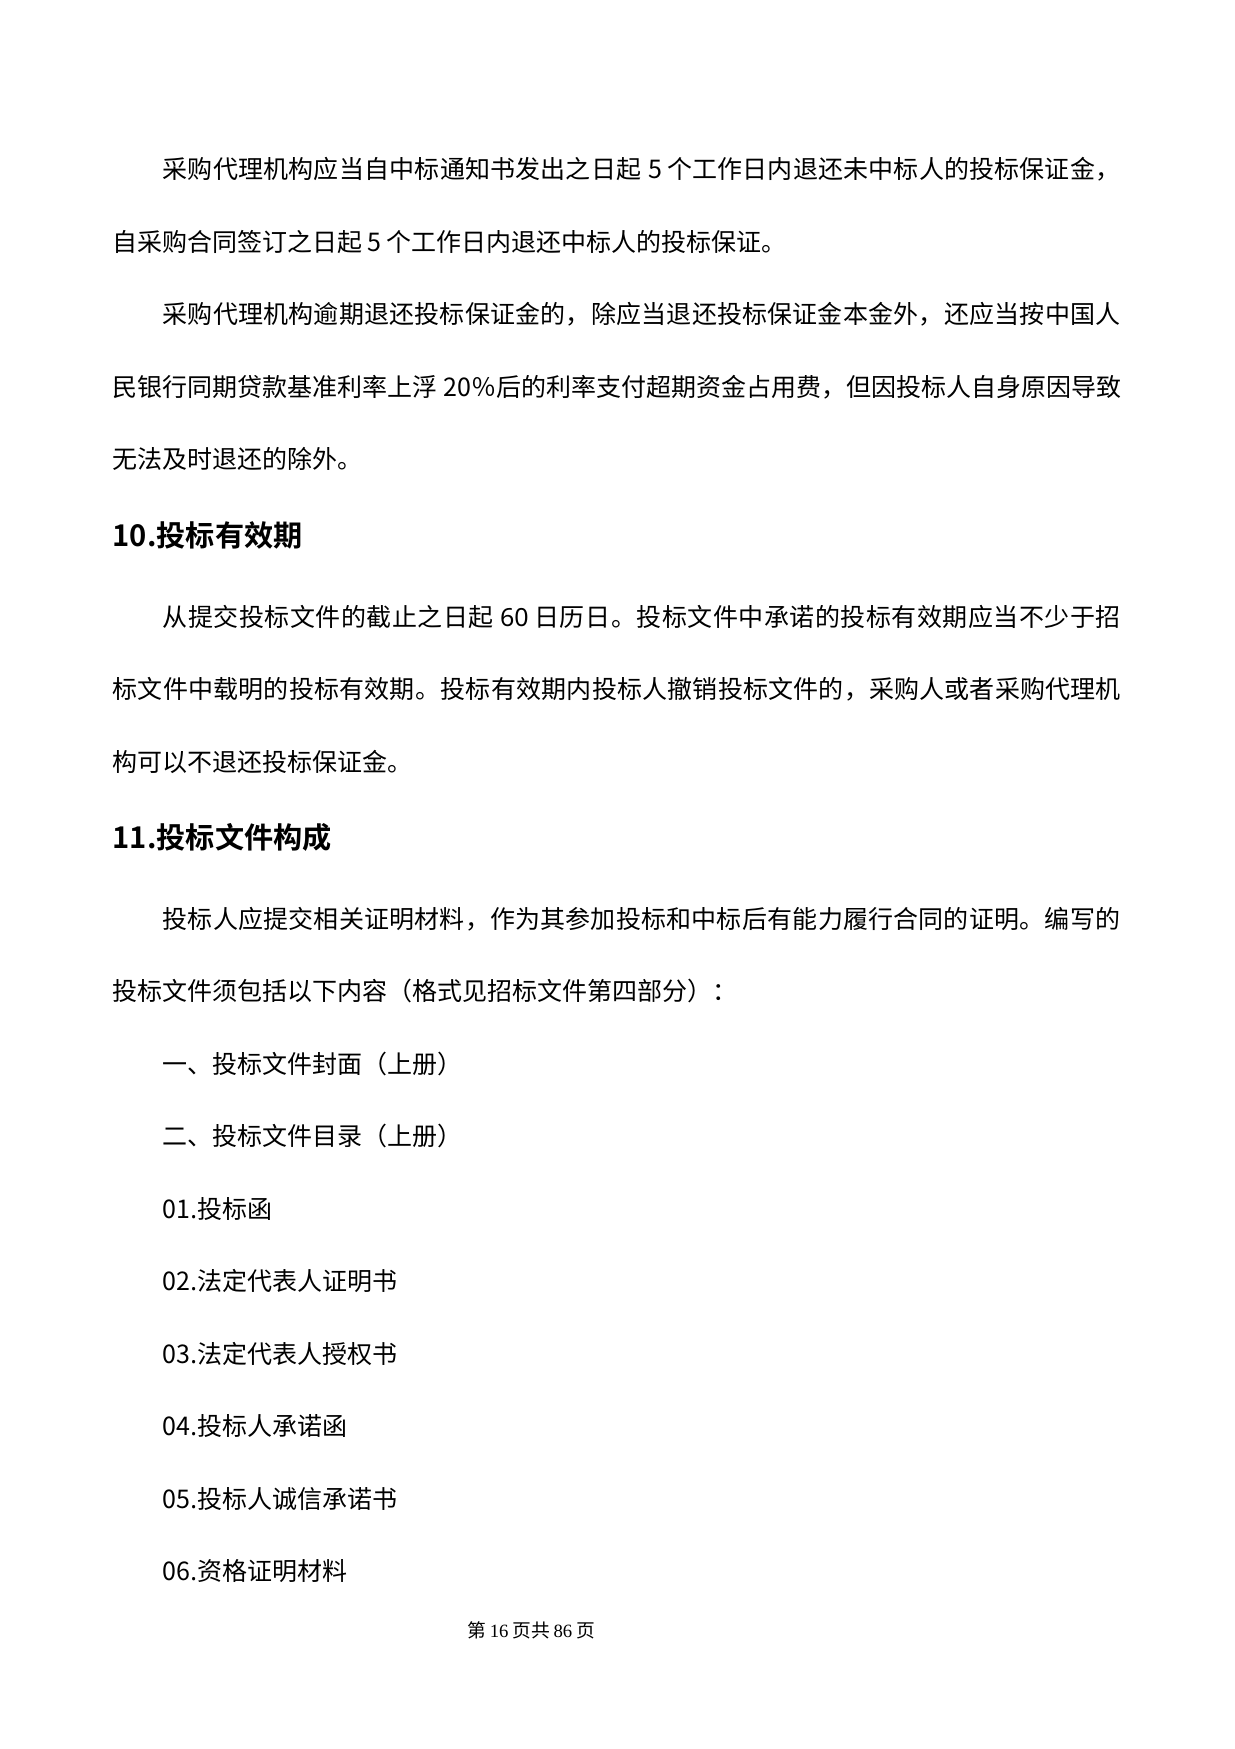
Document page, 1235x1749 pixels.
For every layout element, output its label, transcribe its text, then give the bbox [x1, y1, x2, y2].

text 02.法定代表人证明书 [112, 1262, 1122, 1298]
title 11.投标文件构成 [112, 814, 1122, 857]
title 10.投标有效期 [112, 512, 1122, 555]
text 04.投标人承诺函 [112, 1407, 1122, 1443]
text 一、投标文件封面（上册） [112, 1044, 1122, 1080]
text 06.资格证明材料 [112, 1552, 1122, 1588]
text 01.投标函 [112, 1189, 1122, 1225]
text 投标人应提交相关证明材料，作为其参加投标和中标后有能力履行合同的证明。编写的投标文件须包括以下内容（格式见招标文件第四部分）： [112, 899, 1122, 1008]
text 采购代理机构逾期退还投标保证金的，除应当退还投标保证金本金外，还应当按中国人民银行同期贷款基准利率上浮20％后的利率支付超期资金占用费，但因投标人自身原因导致无法及时退还的除外。 [112, 295, 1122, 476]
text 二、投标文件目录（上册） [112, 1117, 1122, 1153]
text 03.法定代表人授权书 [112, 1334, 1122, 1370]
text 05.投标人诚信承诺书 [112, 1479, 1122, 1515]
text 采购代理机构应当自中标通知书发出之日起5个工作日内退还未中标人的投标保证金，自采购合同签订之日起5个工作日内退还中标人的投标保证。 [112, 150, 1122, 259]
text 从提交投标文件的截止之日起60日历日。投标文件中承诺的投标有效期应当不少于招标文件中载明的投标有效期。投标有效期内投标人撤销投标文件的，采购人或者采购代理机构可以不退还投标保证金。 [112, 597, 1122, 778]
